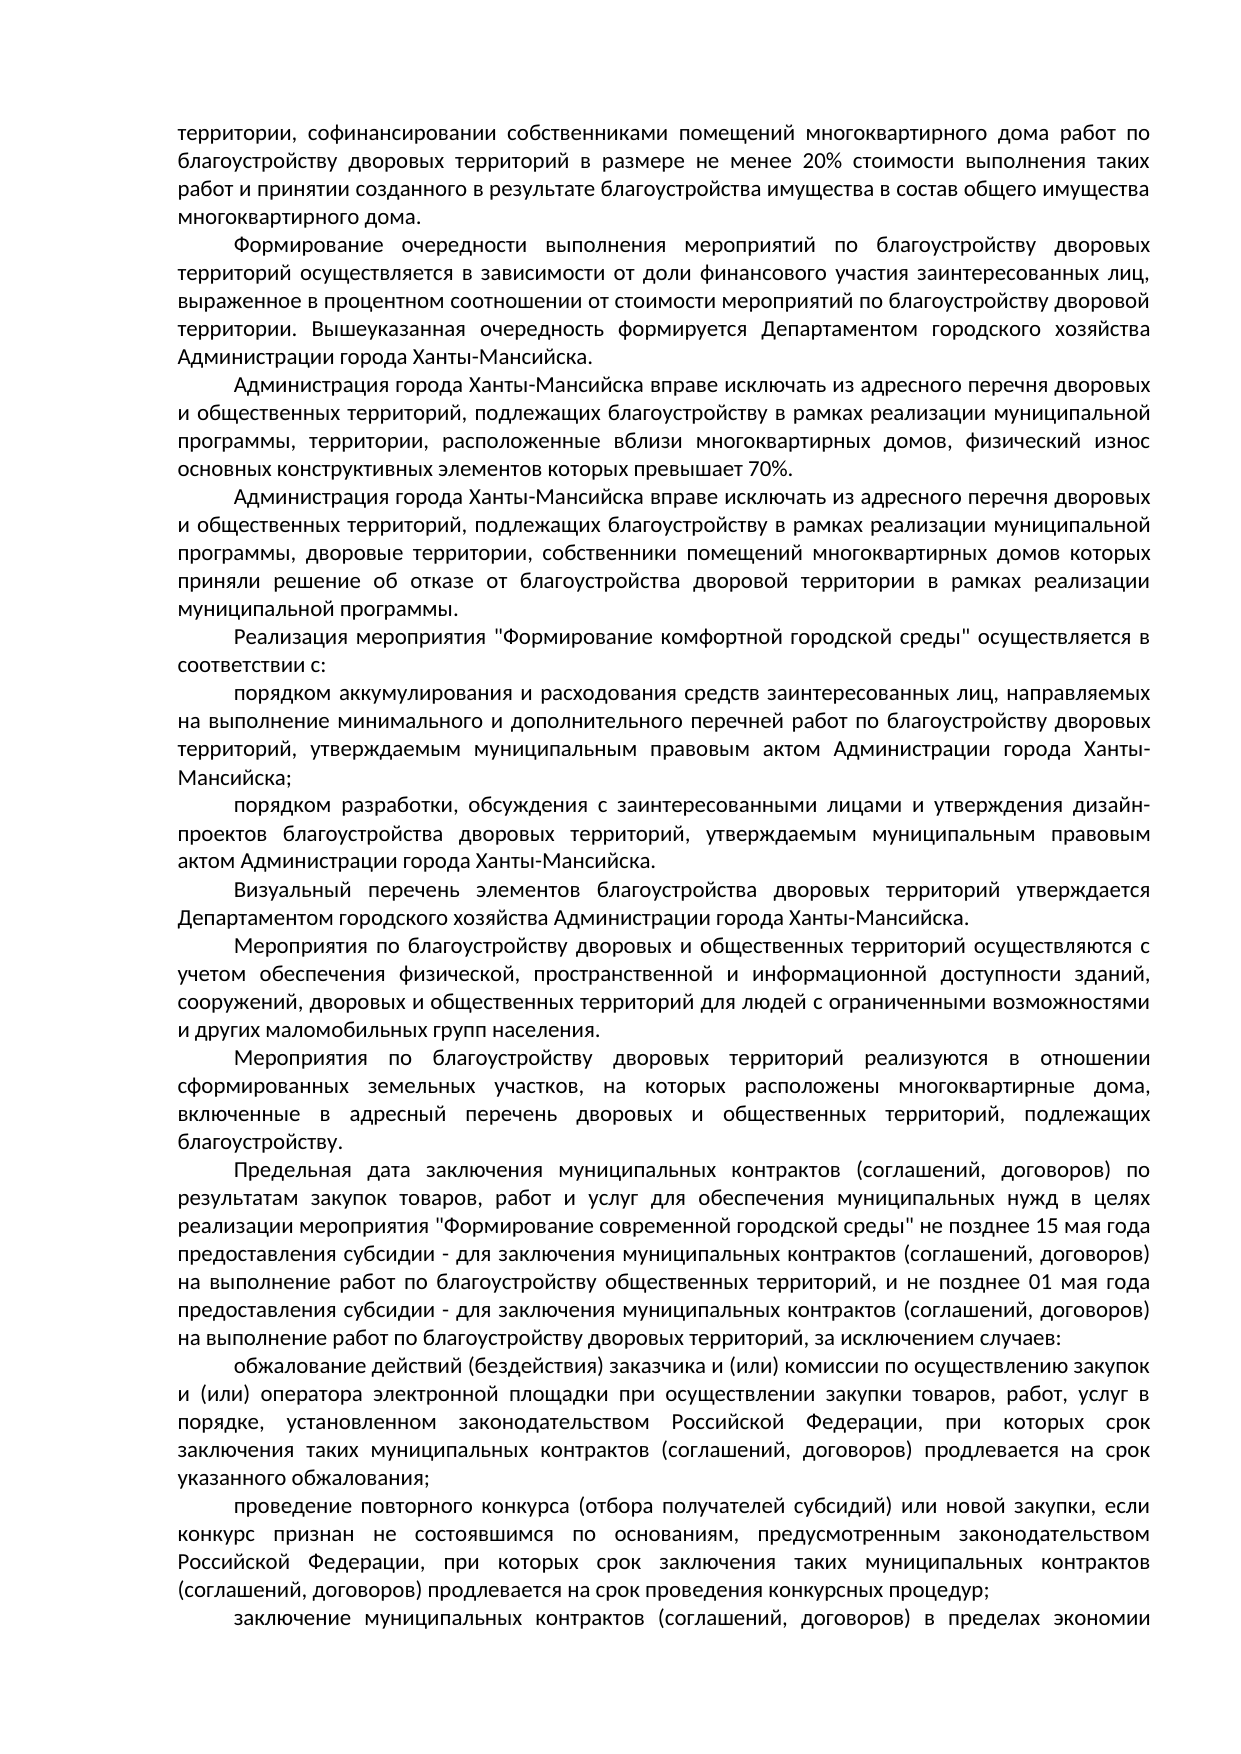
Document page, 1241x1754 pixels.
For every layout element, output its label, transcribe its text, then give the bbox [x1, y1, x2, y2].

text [177, 118, 1152, 230]
text Мероприятия по благоустройству дворовых и общественных территорий осуществляются с учетом обеспечения физической, пространственной и информационной доступности зданий, сооружений, дворовых и общественных территорий для людей с ограниченными возможностями и других маломобильных групп населения. [177, 931, 1152, 1043]
text Предельная дата заключения муниципальных контрактов (соглашений, договоров) по результатам закупок товаров, работ и услуг для обеспечения муниципальных нужд в целях реализации мероприятия "Формирование современной городской среды" не позднее 15 мая года предоставления субсидии - для заключения муниципальных контрактов (соглашений, договоров) на выполнение работ по благоустройству общественных территорий, и не позднее 01 мая года предоставления субсидии - для заключения муниципальных контрактов (соглашений, договоров) на выполнение работ по благоустройству дворовых территорий, за исключением случаев: [177, 1155, 1152, 1351]
text Реализация мероприятия "Формирование комфортной городской среды" осуществляется в соответствии с: [177, 622, 1152, 678]
text Администрация города Ханты-Мансийска вправе исключать из адресного перечня дворовых и общественных территорий, подлежащих благоустройству в рамках реализации муниципальной программы, дворовые территории, собственники помещений многоквартирных домов которых приняли решение об отказе от благоустройства дворовой территории в рамках реализации муниципальной программы. [177, 482, 1152, 622]
text Администрация города Ханты-Мансийска вправе исключать из адресного перечня дворовых и общественных территорий, подлежащих благоустройству в рамках реализации муниципальной программы, территории, расположенные вблизи многоквартирных домов, физический износ основных конструктивных элементов которых превышает 70%. [177, 370, 1152, 482]
text Визуальный перечень элементов благоустройства дворовых территорий утверждается Департаментом городского хозяйства Администрации города Ханты-Мансийска. [177, 875, 1152, 931]
text Формирование очередности выполнения мероприятий по благоустройству дворовых территорий осуществляется в зависимости от доли финансового участия заинтересованных лиц, выраженное в процентном соотношении от стоимости мероприятий по благоустройству дворовой территории. Вышеуказанная очередность формируется Департаментом городского хозяйства Администрации города Ханты-Мансийска. [177, 230, 1152, 370]
text Мероприятия по благоустройству дворовых территорий реализуются в отношении сформированных земельных участков, на которых расположены многоквартирные дома, включенные в адресный перечень дворовых и общественных территорий, подлежащих благоустройству. [177, 1043, 1152, 1155]
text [177, 1603, 1152, 1631]
text проведение повторного конкурса (отбора получателей субсидий) или новой закупки, если конкурс признан не состоявшимся по основаниям, предусмотренным законодательством Российской Федерации, при которых срок заключения таких муниципальных контрактов (соглашений, договоров) продлевается на срок проведения конкурсных процедур; [177, 1491, 1152, 1603]
text обжалование действий (бездействия) заказчика и (или) комиссии по осуществлению закупок и (или) оператора электронной площадки при осуществлении закупки товаров, работ, услуг в порядке, установленном законодательством Российской Федерации, при которых срок заключения таких муниципальных контрактов (соглашений, договоров) продлевается на срок указанного обжалования; [177, 1351, 1152, 1491]
text порядком разработки, обсуждения с заинтересованными лицами и утверждения дизайн-проектов благоустройства дворовых территорий, утверждаемым муниципальным правовым актом Администрации города Ханты-Мансийска. [177, 791, 1152, 875]
text порядком аккумулирования и расходования средств заинтересованных лиц, направляемых на выполнение минимального и дополнительного перечней работ по благоустройству дворовых территорий, утверждаемым муниципальным правовым актом Администрации города Ханты-Мансийска; [177, 678, 1152, 791]
